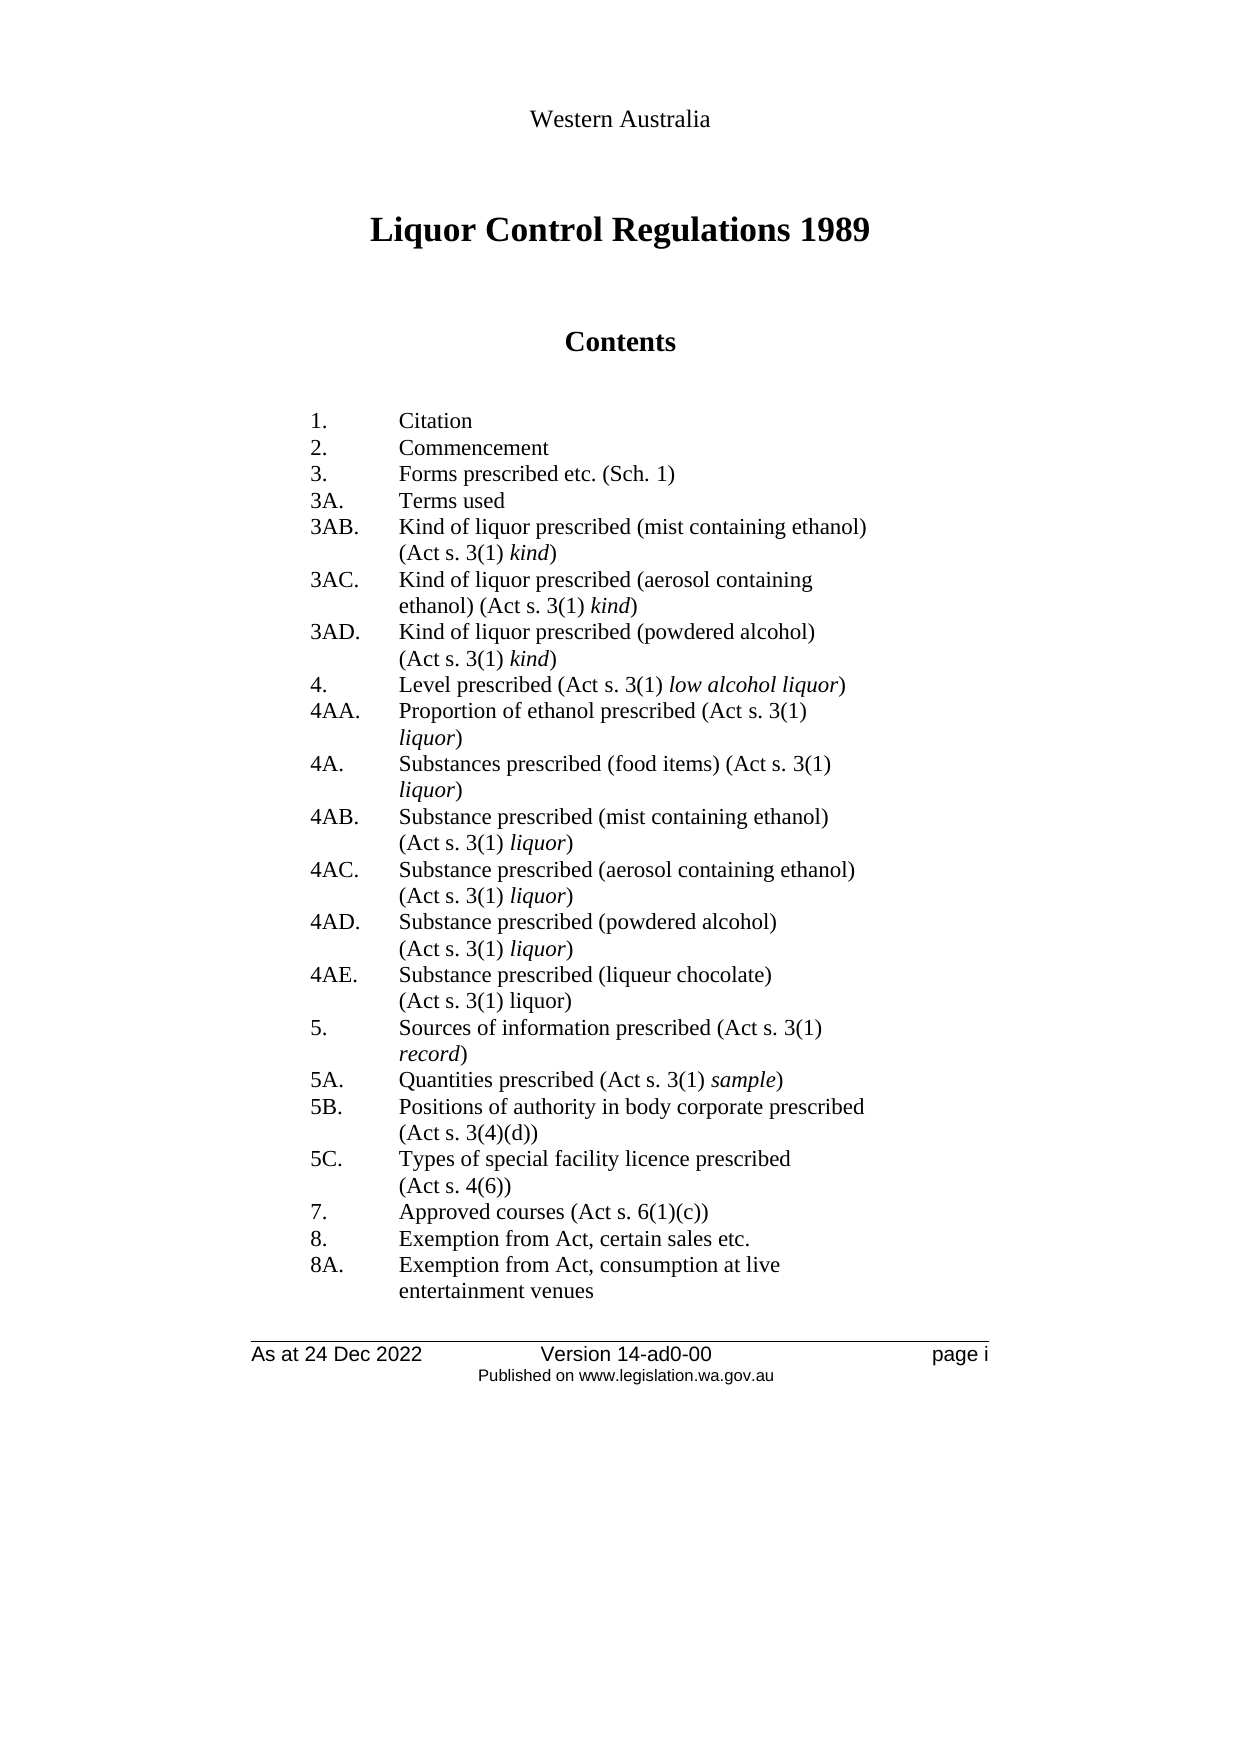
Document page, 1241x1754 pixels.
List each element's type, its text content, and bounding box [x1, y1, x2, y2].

text 3AB. Kind of liquor prescribed (mist containing ethanol) (Act s. 3(1) kind) 4 [310, 513, 871, 566]
text 4A. Substances prescribed (food items) (Act s. 3(1) liquor) 5 [310, 750, 871, 803]
text 1. Citation 1 [310, 408, 871, 434]
text 5. Sources of information prescribed (Act s. 3(1) record) 7 [310, 1014, 871, 1066]
text 4AD. Substance prescribed (powdered alcohol) (Act s. 3(1) liquor) 6 [310, 908, 871, 961]
text 8A. Exemption from Act, consumption at live entertainment venues 16 [310, 1251, 871, 1304]
text Western Australia [251, 104, 989, 133]
text 8. Exemption from Act, certain sales etc. 11 [310, 1224, 871, 1251]
text Liquor Control Regulations 1989 [251, 208, 989, 249]
text 5B. Positions of authority in body corporate prescribed (Act s. 3(4)(d)) 9 [310, 1093, 871, 1146]
text 4AC. Substance prescribed (aerosol containing ethanol) (Act s. 3(1) liquor) 6 [310, 856, 871, 908]
text 2. Commencement 1 [310, 434, 871, 460]
text 7. Approved courses (Act s. 6(1)(c)) 11 [310, 1198, 871, 1224]
text 5C. Types of special facility licence prescribed (Act s. 4(6)) 11 [310, 1146, 871, 1198]
text 3AD. Kind of liquor prescribed (powdered alcohol) (Act s. 3(1) kind) 4 [310, 618, 871, 671]
text 5A. Quantities prescribed (Act s. 3(1) sample) 9 [310, 1066, 871, 1093]
text 4AB. Substance prescribed (mist containing ethanol) (Act s. 3(1) liquor) 6 [310, 803, 871, 856]
text 3AC. Kind of liquor prescribed (aerosol containing ethanol) (Act s. 3(1) kind) 4 [310, 566, 871, 618]
text 3A. Terms used 2 [310, 487, 871, 513]
text 3. Forms prescribed etc. (Sch. 1) 1 [310, 460, 871, 487]
text Contents [491, 324, 749, 358]
text 4AA. Proportion of ethanol prescribed (Act s. 3(1) liquor) 5 [310, 697, 871, 750]
text 4. Level prescribed (Act s. 3(1) low alcohol liquor) 5 [310, 671, 871, 697]
text 4AE. Substance prescribed (liqueur chocolate) (Act s. 3(1) liquor) 7 [310, 961, 871, 1014]
